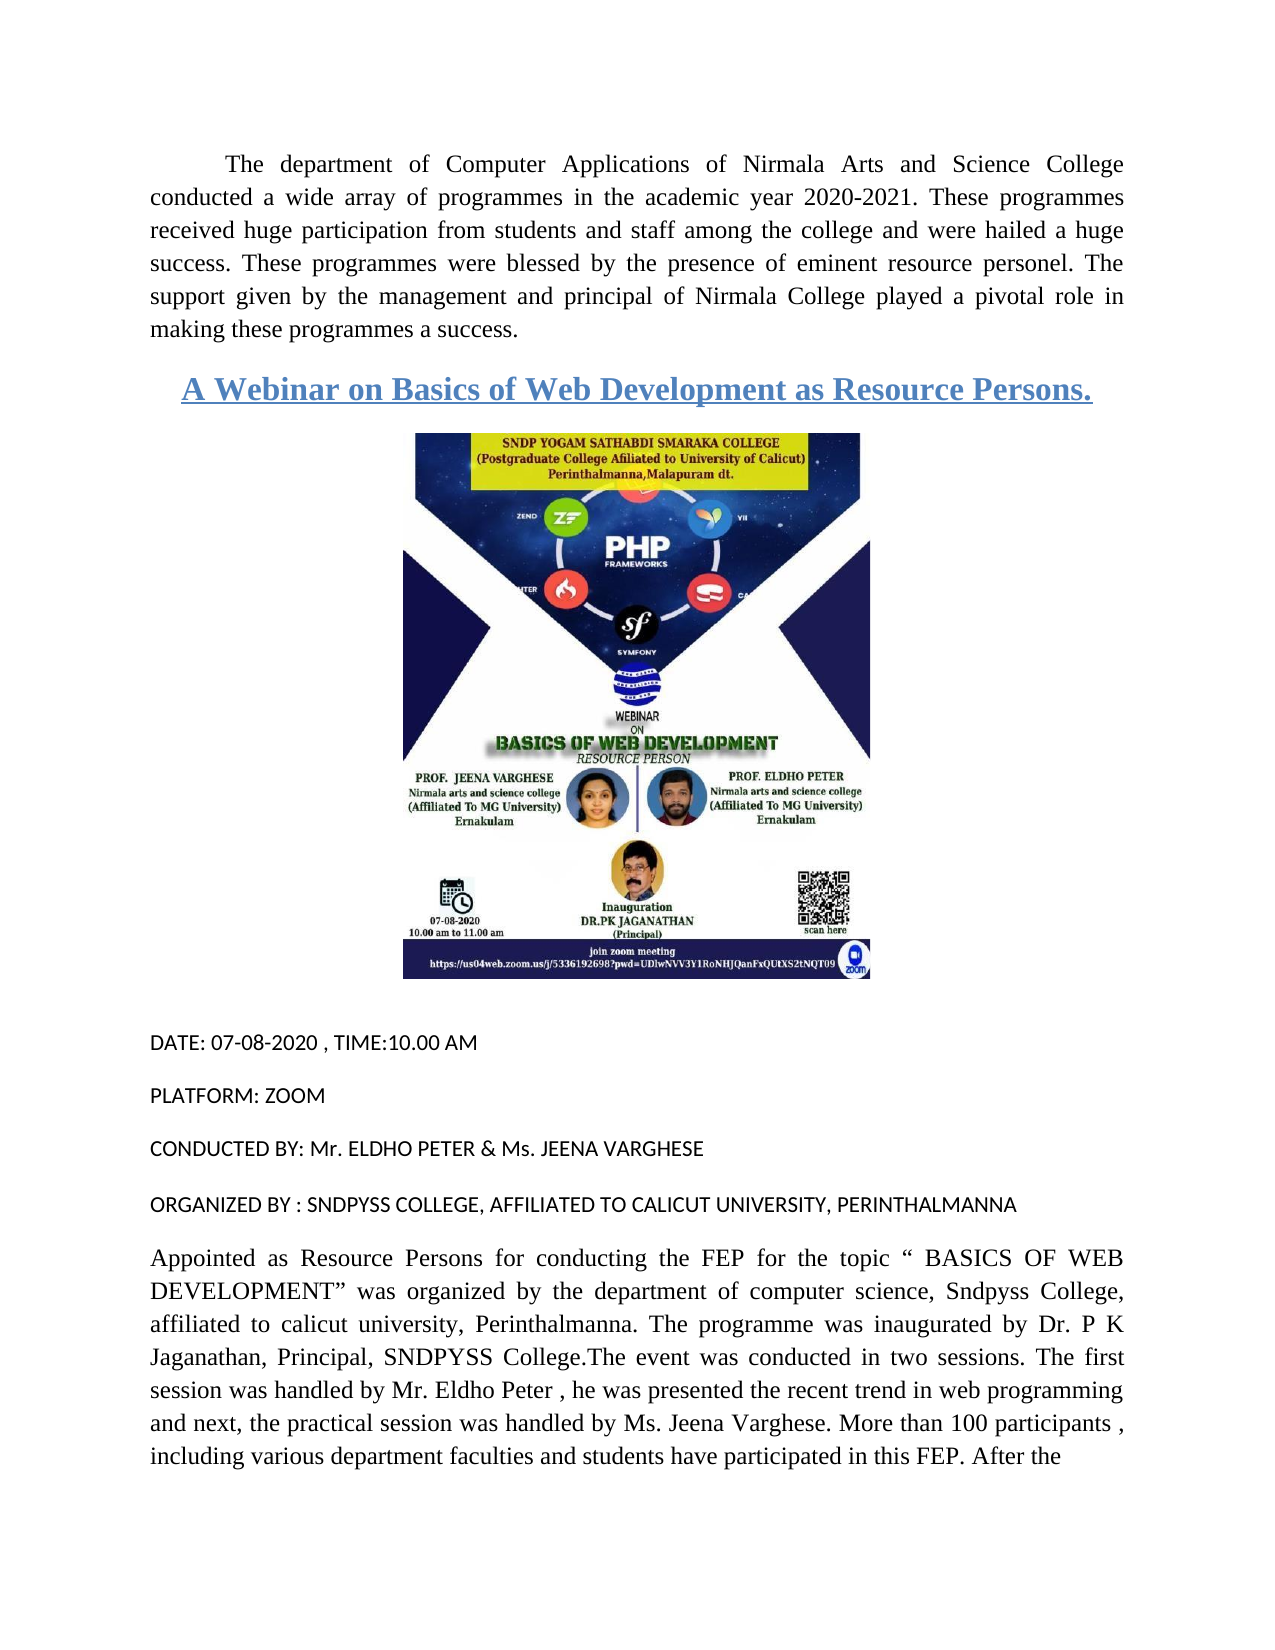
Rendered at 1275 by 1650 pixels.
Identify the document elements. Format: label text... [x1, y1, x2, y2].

text ORGANIZED BY : SNDPYSS COLLEGE, AFFILIATED TO CALICUT UNIVERSITY, PERINTHALMANNA [150, 1191, 1210, 1218]
text CONDUCTED BY: Mr. ELDHO PETER & Ms. JEENA VARGHESE [150, 1134, 1210, 1162]
subtitle A Webinar on Basics of Web Development as Resource Persons. [150, 369, 1210, 407]
text The department of Computer Applications of Nirmala Arts and Science College conducted a wide array of programmes in the academic year 2020-2021. These programmes received huge participation from students and staff among the college and were hailed a huge success. These programmes were blessed by the presence of eminent resource personel. The support given by the management and principal of Nirmala College played a pivotal role in making these programmes a success. [150, 149, 1125, 343]
text Appointed as Resource Persons for conducting the FEP for the topic “ BASICS OF WEB DEVELOPMENT” was organized by the department of computer science, Sndpyss College, affiliated to calicut university, Perinthalmanna. The programme was inaugurated by Dr. P K Jaganathan, Principal, SNDPYSS College.The event was conducted in two sessions. The first session was handled by Mr. Eldho Peter , he was presented the recent trend in web programming and next, the practical session was handled by Ms. Jeena Varghese. More than 100 participants , including various department faculties and students have participated in this FEP. After the [150, 1243, 1126, 1470]
text DATE: 07-08-2020 , TIME:10.00 AM PLATFORM: ZOOM [150, 453, 480, 1109]
picture [403, 433, 871, 979]
